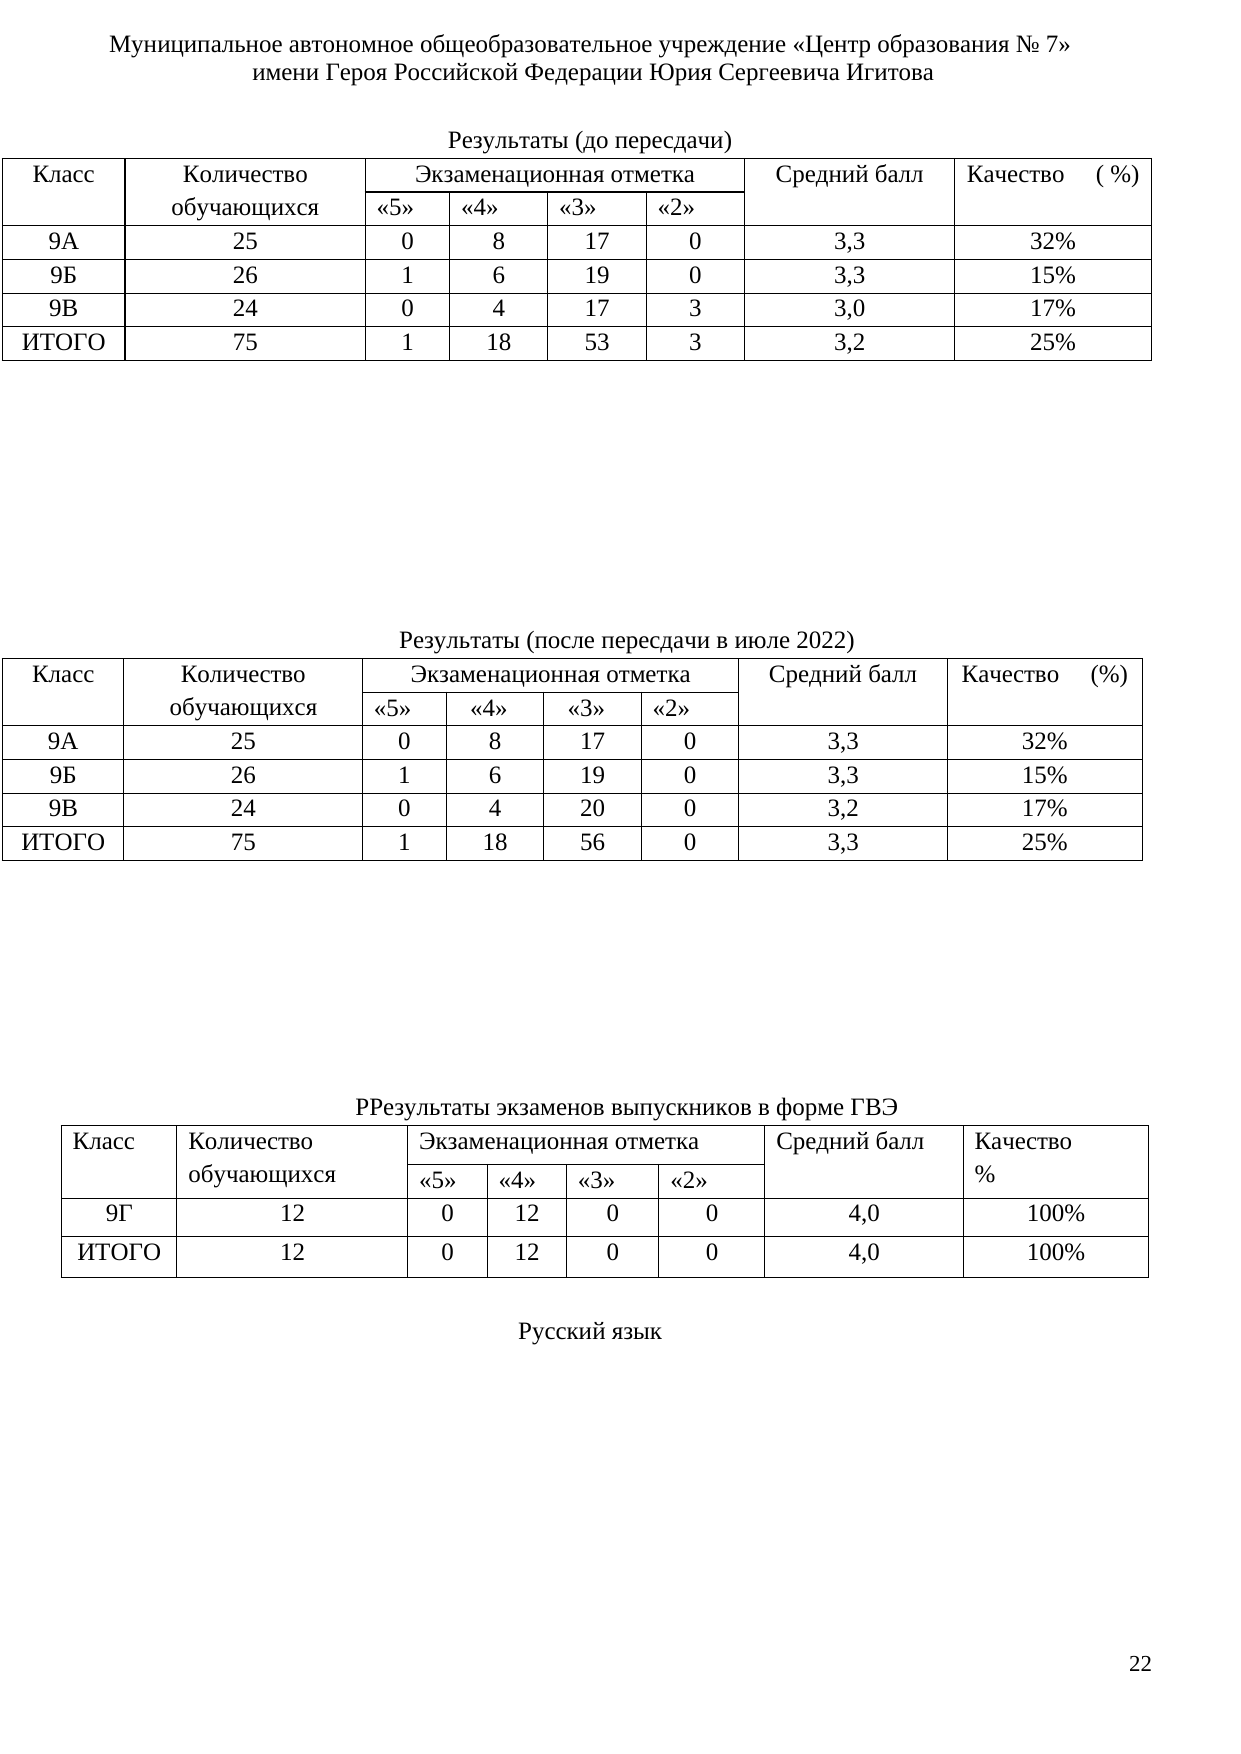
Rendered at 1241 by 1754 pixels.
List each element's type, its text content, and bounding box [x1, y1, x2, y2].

table_cell «5» [366, 193, 449, 225]
table_cell «4» [488, 1165, 566, 1197]
table_cell 3,3 [739, 726, 947, 759]
table_cell 25% [955, 327, 1151, 360]
table_cell 19 [544, 760, 641, 792]
table_cell 0 [408, 1237, 487, 1277]
table_cell «3» [548, 193, 646, 225]
table_cell 17% [955, 294, 1151, 326]
table_cell 0 [659, 1237, 764, 1277]
table_cell 32% [955, 226, 1151, 259]
table_cell 4 [450, 294, 547, 326]
table_cell 0 [366, 226, 449, 259]
table_cell 24 [126, 294, 365, 326]
table_header Качество ( %) [955, 159, 1151, 225]
table_header Класс [62, 1126, 176, 1197]
table_header Средний балл [765, 1126, 963, 1197]
table_cell 9А [3, 226, 124, 259]
table_cell 53 [548, 327, 646, 360]
table_cell ИТОГО [3, 827, 123, 860]
table_cell «5» [363, 693, 446, 725]
table_cell 3,2 [745, 327, 954, 360]
table_cell 25 [124, 726, 362, 759]
table_cell 4,0 [765, 1199, 963, 1236]
table_cell 1 [366, 327, 449, 360]
table_cell 3 [647, 294, 744, 326]
table_cell 9Б [3, 260, 124, 292]
table_cell 17 [548, 226, 646, 259]
table_header Средний балл [745, 159, 954, 225]
table_cell 12 [177, 1199, 407, 1236]
table_cell 9В [3, 294, 124, 326]
table_header Средний балл [739, 659, 947, 725]
table_cell 3,0 [745, 294, 954, 326]
table_cell 3,3 [745, 260, 954, 292]
table_cell 32% [948, 726, 1142, 759]
table_header Экзаменационная отметка [408, 1126, 764, 1164]
table_cell 0 [647, 260, 744, 292]
table_cell 4 [447, 794, 543, 826]
table_cell 0 [363, 794, 446, 826]
table_header Количество обучающихся [124, 659, 362, 725]
table_cell 15% [948, 760, 1142, 792]
table_cell 75 [126, 327, 365, 360]
table_cell «5» [408, 1165, 487, 1197]
table_cell 3,3 [739, 827, 947, 860]
table_cell 24 [124, 794, 362, 826]
table_cell 0 [363, 726, 446, 759]
table_cell 26 [124, 760, 362, 792]
table_cell 0 [659, 1199, 764, 1236]
table_cell ИТОГО [62, 1237, 176, 1277]
table_cell 75 [124, 827, 362, 860]
table_cell «2» [642, 693, 738, 725]
table_cell 9В [3, 794, 123, 826]
text РРезультаты экзаменов выпускников в форме ГВЭ [2, 1092, 1178, 1121]
table_cell 15% [955, 260, 1151, 292]
table_cell ИТОГО [3, 327, 124, 360]
text Русский язык [2, 1316, 1178, 1345]
table_cell 12 [177, 1237, 407, 1277]
table_cell 1 [366, 260, 449, 292]
table_header Экзаменационная отметка [363, 659, 738, 692]
table_cell 1 [363, 827, 446, 860]
text Результаты (до пересдачи) [2, 125, 1178, 153]
table_cell «3» [544, 693, 641, 725]
table_cell 26 [126, 260, 365, 292]
table_cell «4» [447, 693, 543, 725]
table_cell 100% [964, 1199, 1148, 1236]
table_cell 3 [647, 327, 744, 360]
table_header Качество (%) [948, 659, 1142, 725]
table_cell 4,0 [765, 1237, 963, 1277]
table_header Количество обучающихся [126, 159, 365, 225]
table_cell 3,3 [739, 760, 947, 792]
table_cell 0 [408, 1199, 487, 1236]
table_cell 17% [948, 794, 1142, 826]
table_cell 12 [488, 1199, 566, 1236]
table_cell 0 [642, 794, 738, 826]
table_header Класс [3, 159, 124, 225]
table_cell 56 [544, 827, 641, 860]
table_cell 9Г [62, 1199, 176, 1236]
table_cell 1 [363, 760, 446, 792]
table_header Количество обучающихся [177, 1126, 407, 1197]
table_cell 18 [447, 827, 543, 860]
table_header Класс [3, 659, 123, 725]
table_cell 25% [948, 827, 1142, 860]
table_cell 3,2 [739, 794, 947, 826]
table_cell «2» [659, 1165, 764, 1197]
table_header Качество % [964, 1126, 1148, 1197]
table_cell 8 [447, 726, 543, 759]
table_cell 17 [548, 294, 646, 326]
table_cell 20 [544, 794, 641, 826]
text Результаты (после пересдачи в июле 2022) [2, 625, 1178, 654]
table_cell 17 [544, 726, 641, 759]
table_cell 0 [567, 1237, 658, 1277]
table_cell 100% [964, 1237, 1148, 1277]
table_cell 0 [642, 760, 738, 792]
table_cell 18 [450, 327, 547, 360]
table_cell «4» [450, 193, 547, 225]
table_cell 8 [450, 226, 547, 259]
table_cell «3» [567, 1165, 658, 1197]
table_cell 0 [647, 226, 744, 259]
table_cell 3,3 [745, 226, 954, 259]
table_cell 19 [548, 260, 646, 292]
table_cell 6 [450, 260, 547, 292]
table_cell 25 [126, 226, 365, 259]
table_cell 6 [447, 760, 543, 792]
table_cell 9А [3, 726, 123, 759]
table_cell 9Б [3, 760, 123, 792]
table_cell 0 [642, 726, 738, 759]
table_cell 12 [488, 1237, 566, 1277]
table_cell 0 [567, 1199, 658, 1236]
table_cell 0 [366, 294, 449, 326]
table_header Экзаменационная отметка [366, 159, 744, 191]
table_cell «2» [647, 193, 744, 225]
table_cell 0 [642, 827, 738, 860]
